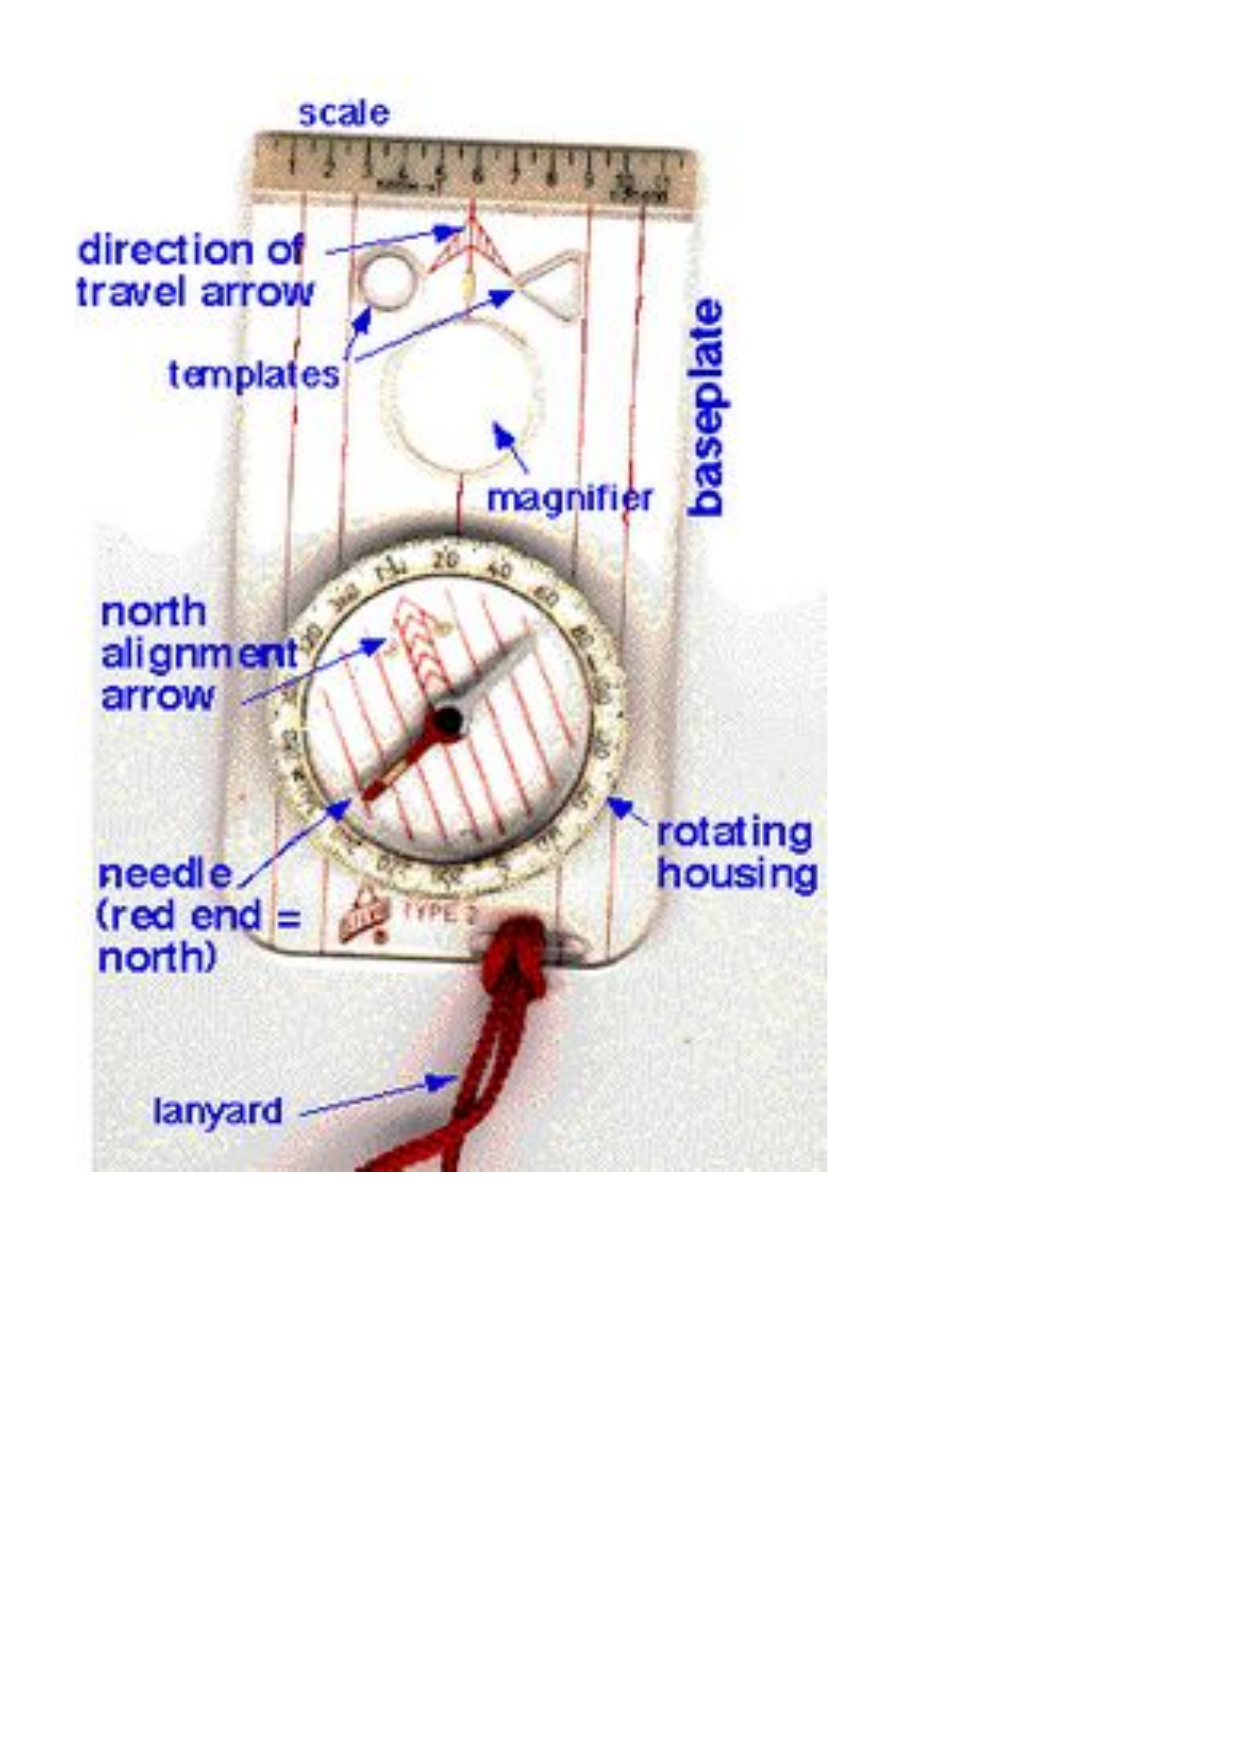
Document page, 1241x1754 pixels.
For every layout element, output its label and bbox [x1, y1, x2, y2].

picture [75, 75, 828, 1172]
